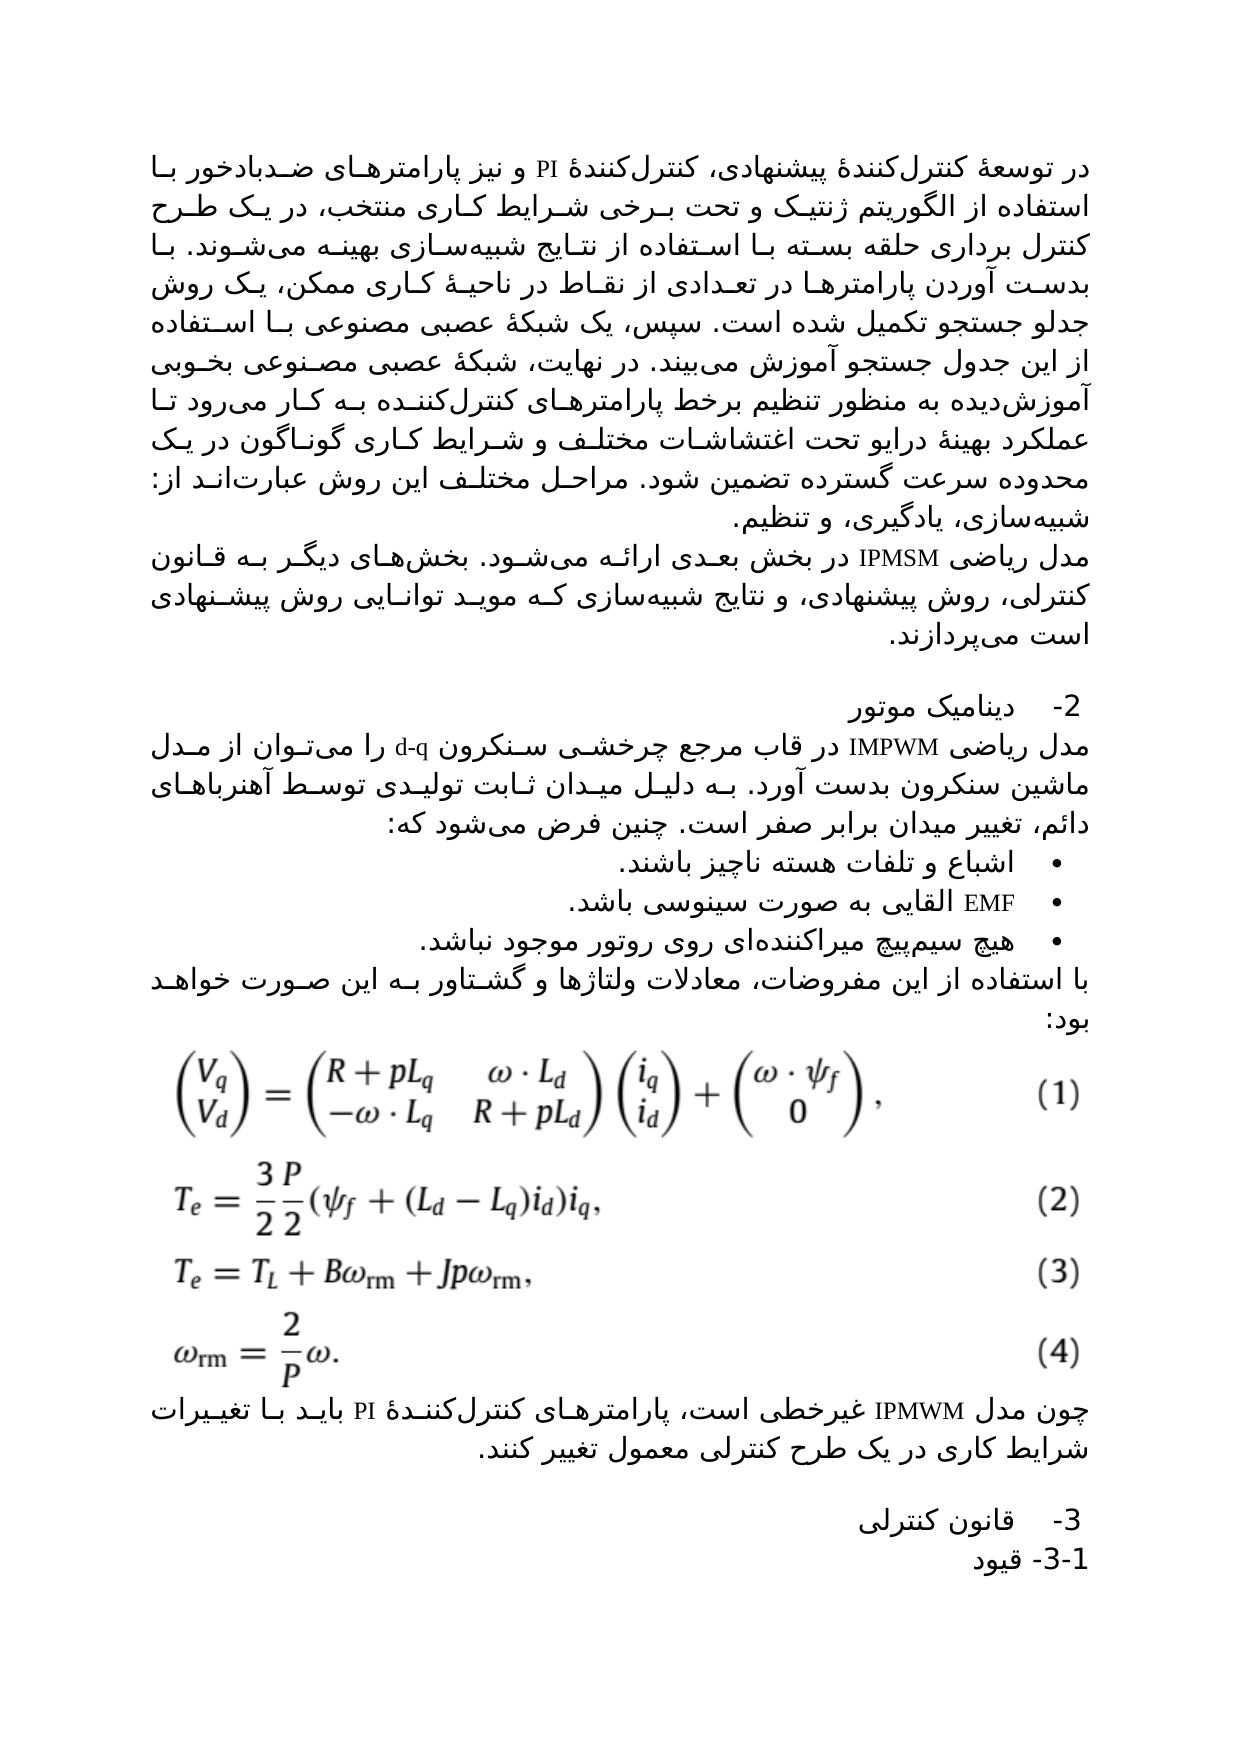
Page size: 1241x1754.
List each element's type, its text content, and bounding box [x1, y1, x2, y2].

text مدل ریاضی IMPWM در قاب مرجع چرخشی سنکرون d-q را می‌توان از مدل ماشین سنکرون بدست آورد. به دلیل میدان ثابت تولیدی توسط آهنرباهای دائم، تغییر میدان برابر صفر است. چنین فرض می‌شود که: [150, 728, 1090, 840]
text 3-1- قیود [150, 1543, 1090, 1577]
text مدل ریاضی IPMSM در بخش بعدی ارائه می‌شود. بخش‌های دیگر به قانون کنترلی، روش پیشنهادی، و نتایج شبیه‌سازی که موید توانایی روش پیشنهادی است می‌پردازند. [150, 539, 1090, 651]
list قانون کنترلی [150, 1504, 1053, 1538]
list EMF القایی به صورت سینوسی باشد. [150, 884, 1053, 918]
text چون مدل IPMWM غیرخطی است، پارامترهای کنترل‌کنندۀ PI باید با تغییرات شرایط کاری در یک طرح کنترلی معمول تغییر کنند. [150, 1393, 1090, 1466]
picture [172, 1040, 1090, 1389]
text در توسعۀ کنترل‌کنندۀ پیشنهادی، کنترل‌کنندۀ PI و نیز پارامترهای ضدبادخور با استفاده از الگوریتم ژنتیک و تحت برخی شرایط کاری منتخب، در یک طرح کنترل برداری حلقه بسته با استفاده از نتایج شبیه‌سازی بهینه می‌شوند. با بدست آوردن پارامترها در تعدادی از نقاط در ناحیۀ کاری ممکن، یک روش جدلو جستجو تکمیل شده است. سپس، یک شبکۀ عصبی مصنوعی با استفاده از این جدول جستجو آموزش می‌بیند. در نهایت، شبکۀ عصبی مصنوعی بخوبی آموزش‌دیده به منظور تنظیم برخط پارامترهای کنترل‌کننده به کار می‌رود تا عملکرد بهینۀ درایو تحت اغتشاشات مختلف و شرایط کاری گوناگون در یک محدوده سرعت گسترده تضمین شود. مراحل مختلف این روش عبارت‌اند از: شبیه‌سازی، یادگیری، و تنظیم. [150, 150, 1090, 534]
list دینامیک موتور [150, 689, 1053, 723]
list اشباع و تلفات هسته ناچیز باشند. [150, 845, 1053, 879]
list هیچ سیم‌پیچ میراکننده‌ای روی روتور موجود نباشد. [150, 923, 1053, 957]
text با استفاده از این مفروضات، معادلات ولتاژها و گشتاور به این صورت خواهد بود: [150, 962, 1090, 1035]
